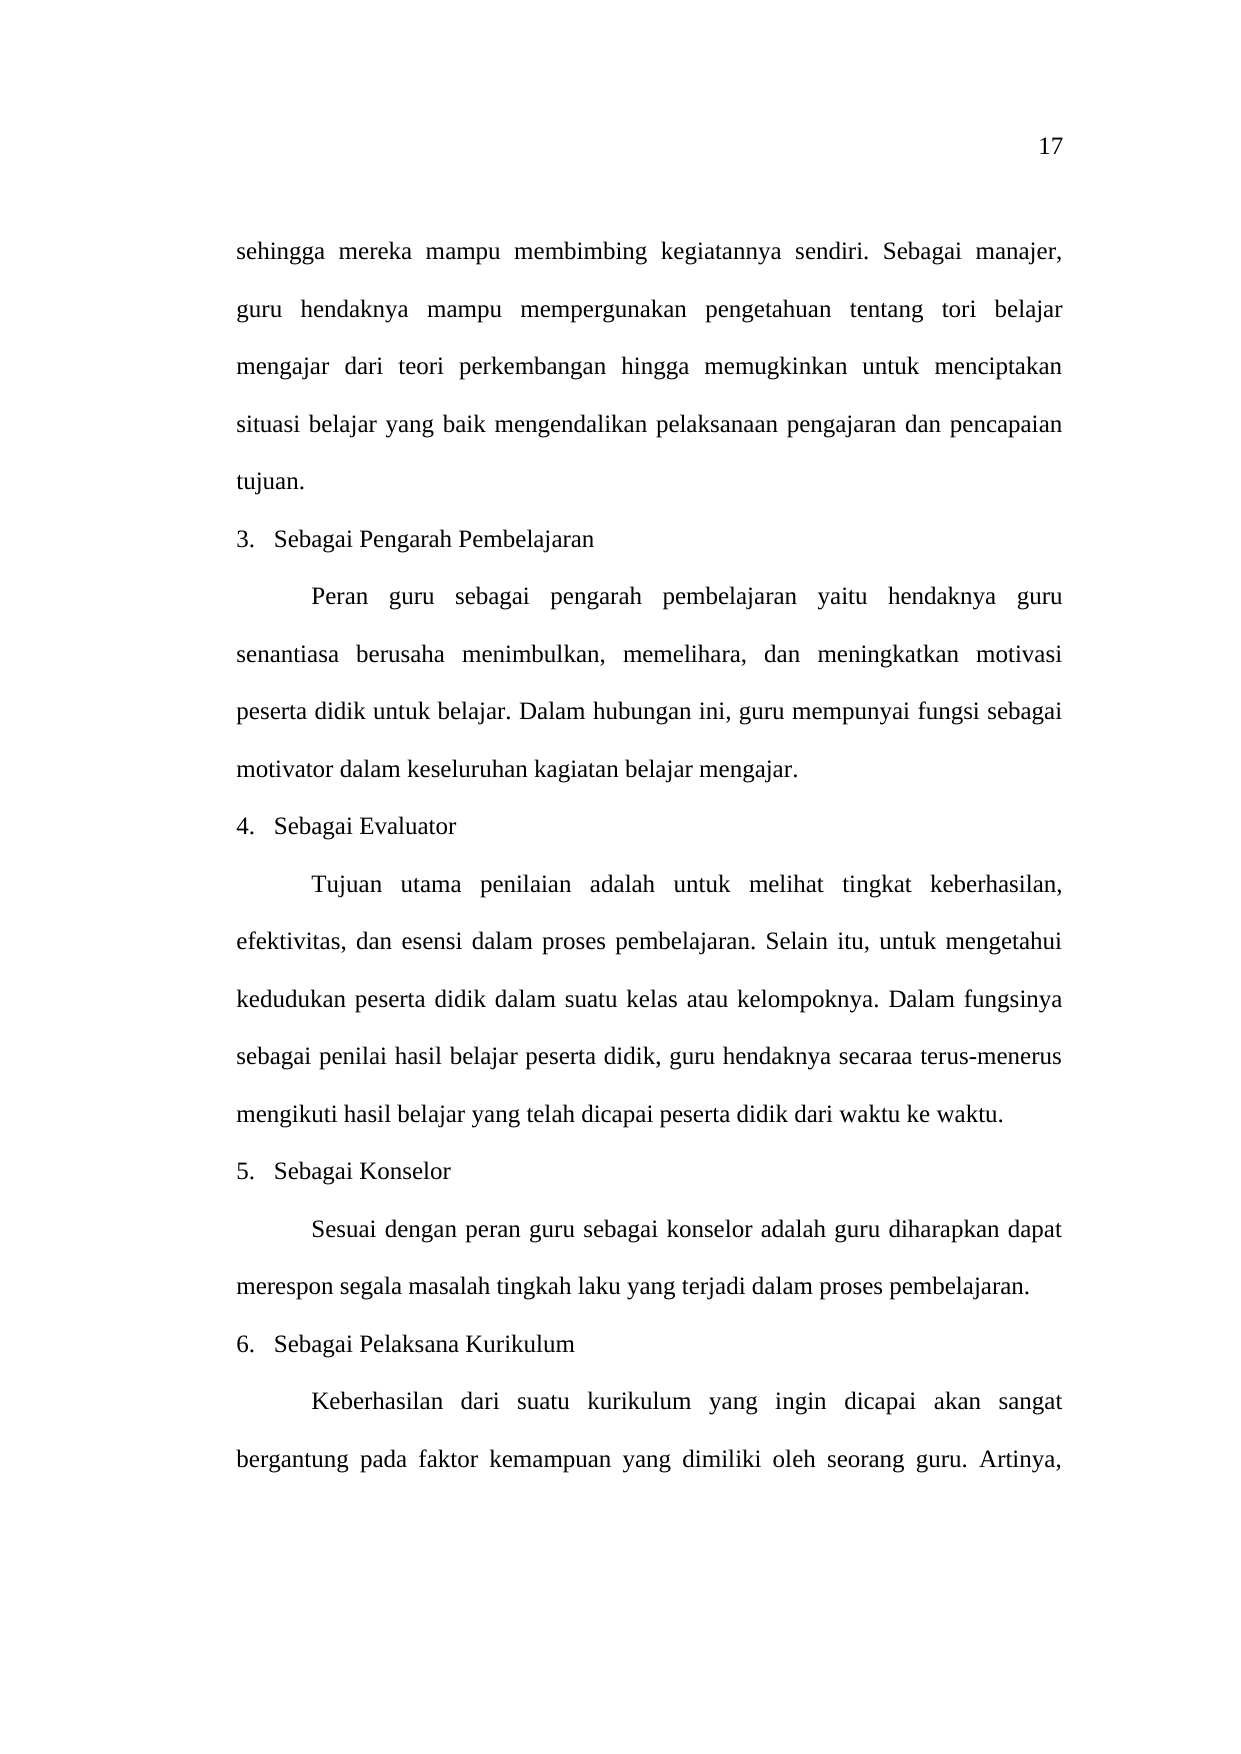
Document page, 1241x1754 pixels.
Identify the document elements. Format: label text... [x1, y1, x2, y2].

list Peran guru sebagai pengarah pembelajaran yaitu hendaknya guru senantiasa berusaha menimbulkan, memelihara, dan meningkatkan motivasi peserta didik untuk belajar. Dalam hubungan ini, guru mempunyai fungsi sebagai motivator dalam keseluruhan kagiatan belajar mengajar. [236, 581, 1063, 782]
list Sebagai Konselor [236, 1156, 1063, 1185]
list Tujuan utama penilaian adalah untuk melihat tingkat keberhasilan, efektivitas, dan esensi dalam proses pembelajaran. Selain itu, untuk mengetahui kedudukan peserta didik dalam suatu kelas atau kelompoknya. Dalam fungsinya sebagai penilai hasil belajar peserta didik, guru hendaknya secaraa terus-menerus mengikuti hasil belajar yang telah dicapai peserta didik dari waktu ke waktu. [236, 869, 1063, 1127]
list Sesuai dengan peran guru sebagai konselor adalah guru diharapkan dapat merespon segala masalah tingkah laku yang terjadi dalam proses pembelajaran. [236, 1214, 1063, 1300]
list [236, 1386, 1063, 1472]
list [236, 236, 1063, 495]
list Sebagai Pengarah Pembelajaran [236, 524, 1063, 552]
list Sebagai Pelaksana Kurikulum [236, 1329, 1063, 1357]
list Sebagai Evaluator [236, 811, 1063, 840]
